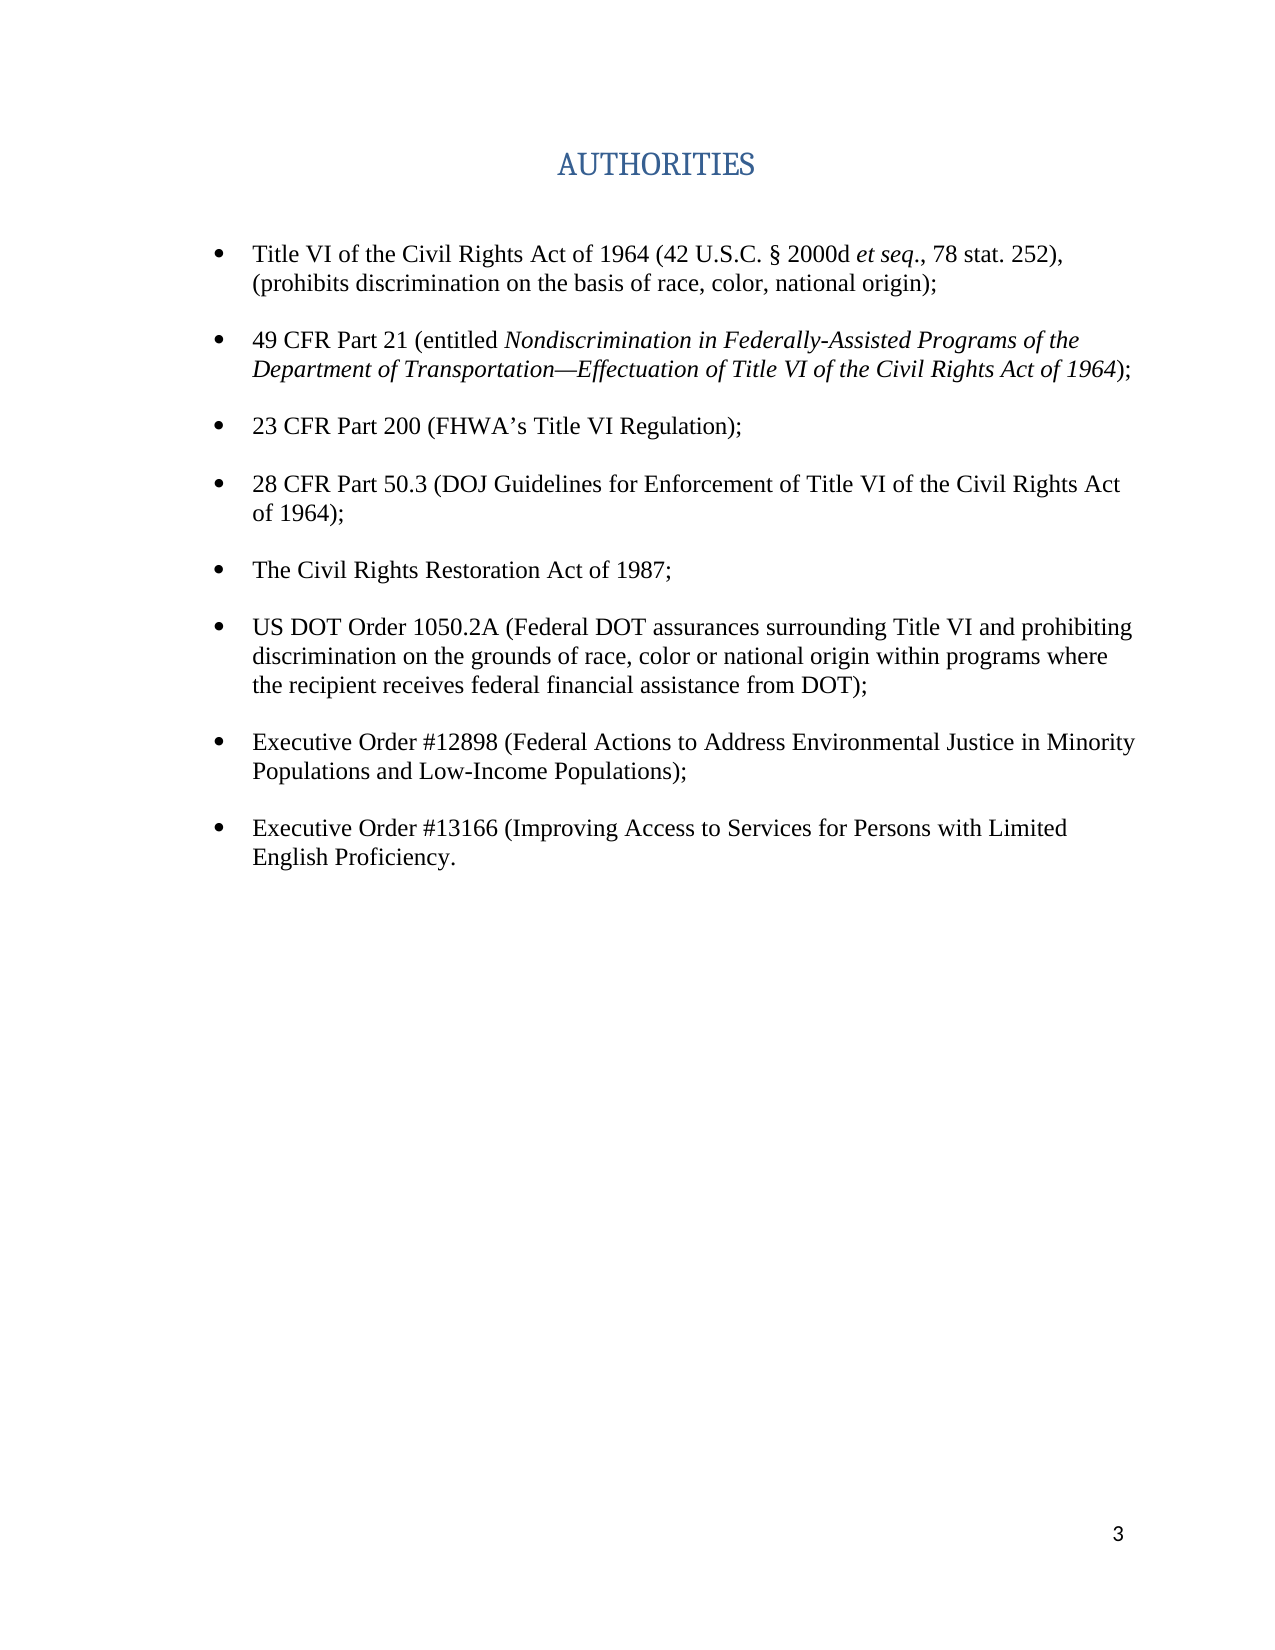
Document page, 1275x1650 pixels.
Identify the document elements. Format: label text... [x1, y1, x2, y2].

list The Civil Rights Restoration Act of 1987; [214, 555, 1202, 584]
subtitle AUTHORITIES [111, 146, 1201, 184]
list Title VI of the Civil Rights Act of 1964 (42 U.S.C. § 2000d et seq., 78 stat. 252), (prohibits discrimination on the basis of race, color, national origin); [214, 239, 1063, 296]
list 23 CFR Part 200 (FHWA’s Title VI Regulation); [214, 411, 1202, 440]
list Executive Order #12898 (Federal Actions to Address Environmental Justice in Minority Populations and Low-Income Populations); [214, 727, 1136, 785]
list Executive Order #13166 (Improving Access to Services for Persons with Limited English Proficiency. [214, 813, 1067, 871]
list 28 CFR Part 50.3 (DOJ Guidelines for Enforcement of Title VI of the Civil Rights Act of 1964); [214, 469, 1120, 526]
list US DOT Order 1050.2A (Federal DOT assurances surrounding Title VI and prohibiting discrimination on the grounds of race, color or national origin within programs where the recipient receives federal financial assistance from DOT); [214, 612, 1133, 699]
list 49 CFR Part 21 (entitled Nondiscrimination in Federally-Assisted Programs of the Department of Transportation—Effectuation of Title VI of the Civil Rights Act of 1964); [214, 325, 1131, 383]
